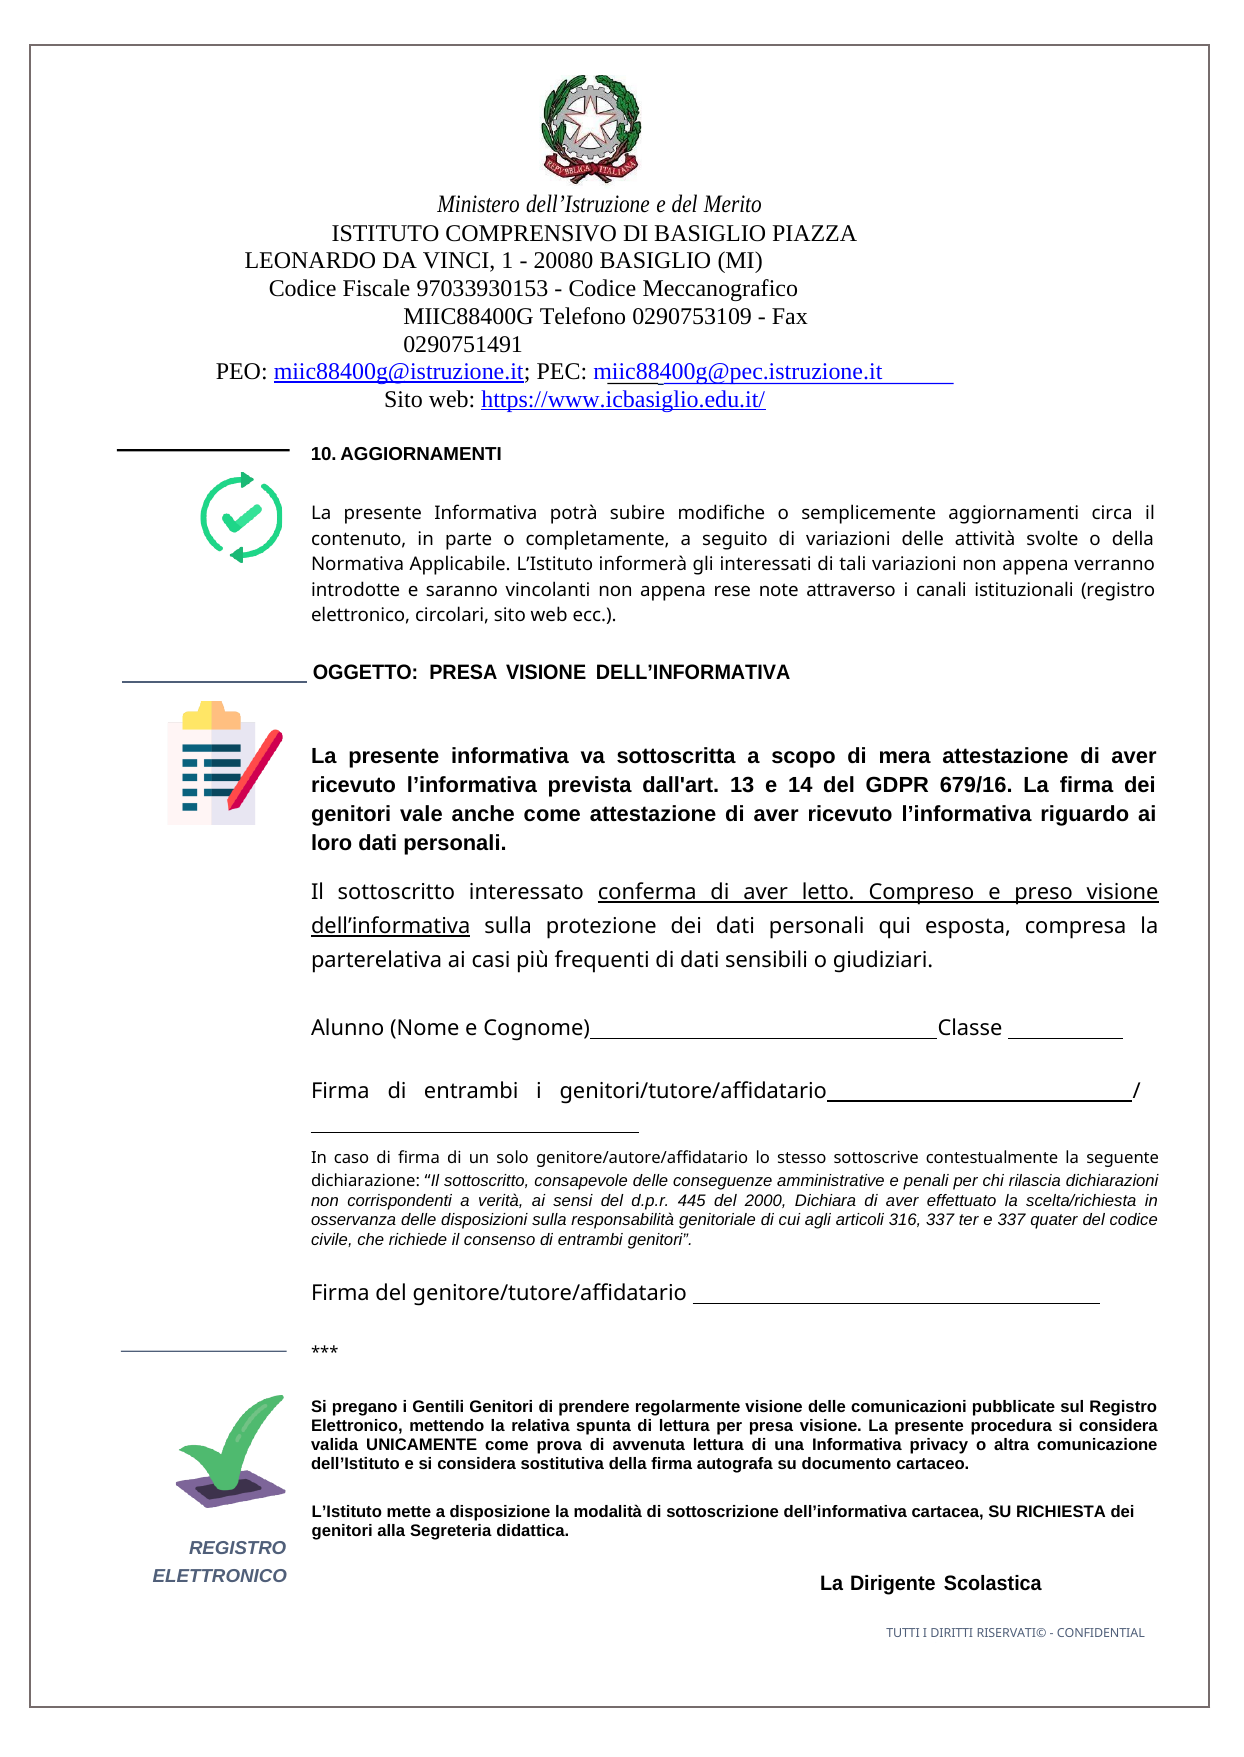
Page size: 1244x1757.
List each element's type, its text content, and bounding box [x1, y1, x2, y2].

text La presente Informativa potrà subire modifiche o semplicemente aggiornamenti circa il contenuto, in parte o completamente, a seguito di variazioni delle attività svolte o della Normativa Applicabile. L’Istituto informerà gli interessati di tali variazioni non appena verranno introdotte e saranno vincolanti non appena rese note attraverso i canali istituzionali (registro elettronico, circolari, sito web ecc.). [311, 500, 1156, 627]
text L’Istituto mette a disposizione la modalità di sottoscrizione dell’informativa cartacea, SU RICHIESTA dei genitori alla Segreteria didattica. [311, 1502, 1137, 1540]
text Il sottoscritto interessato conferma di aver letto. Compreso e preso visione dell’informativa sulla protezione dei dati personali qui esposta, compresa la parterelativa ai casi più frequenti di dati sensibili o giudiziari. [311, 876, 1158, 974]
text OGGETTO: PRESA VISIONE DELL’INFORMATIVA [122, 660, 1171, 684]
text La presente informativa va sottoscritta a scopo di mera attestazione di aver ricevuto l’informativa prevista dall'art. 13 e 14 del GDPR 679/16. La firma dei genitori vale anche come attestazione di aver ricevuto l’informativa riguardo ai loro dati personali. [311, 743, 1157, 855]
picture [167, 701, 283, 825]
subtitle AGGIORNAMENTI [311, 443, 1171, 465]
text PEO: miic88400g@istruzione.it; PEC: miic88400g@pec.istruzione.it Sito web: https://www.icbasiglio.edu.it/ [216, 357, 916, 413]
text Si pregano i Gentili Genitori di prendere regolarmente visione delle comunicazioni pubblicate sul Registro Elettronico, mettendo la relativa spunta di lettura per presa visione. La presente procedura si considera valida UNICAMENTE come prova di avvenuta lettura di una Informativa privacy o altra comunicazione dell’Istituto e si considera sostitutiva della firma autografa su documento cartaceo. [311, 1397, 1158, 1473]
picture [200, 472, 283, 563]
picture [175, 1395, 286, 1508]
text REGISTRO ELETTRONICO [152, 1537, 289, 1587]
subtitle Ministero dell’Istruzione e del Merito [437, 189, 1171, 218]
text Alunno (Nome e Cognome) Classe [311, 1012, 1171, 1042]
text *** [311, 1340, 1171, 1363]
picture [539, 75, 642, 189]
subtitle ISTITUTO COMPRENSIVO DI BASIGLIO PIAZZA LEONARDO DA VINCI, 1 - 20080 BASIGLIO (MI) [244, 219, 859, 274]
subtitle Firma di entrambi i genitori/tutore/affidatario / [311, 1075, 1171, 1105]
text In caso di firma di un solo genitore/autore/affidatario lo stesso sottoscrive contestualmente la seguente dichiarazione: “Il sottoscritto, consapevole delle conseguenze amministrative e penali per chi rilascia dichiarazioni non corrispondenti a verità, ai sensi del d.p.r. 445 del 2000, Dichiara di aver effettuato la scelta/richiesta in osservanza delle disposizioni sulla responsabilità genitoriale di cui agli articoli 316, 337 ter e 337 quater del codice civile, che richiede il consenso di entrambi genitori”. [311, 1146, 1159, 1248]
subtitle Firma del genitore/tutore/affidatario [311, 1277, 1171, 1307]
text La Dirigente Scolastica [820, 1570, 1171, 1594]
text Codice Fiscale 97033930153 - Codice Meccanografico MIIC88400G Telefono 0290753109 - Fax 0290751491 [268, 274, 930, 357]
